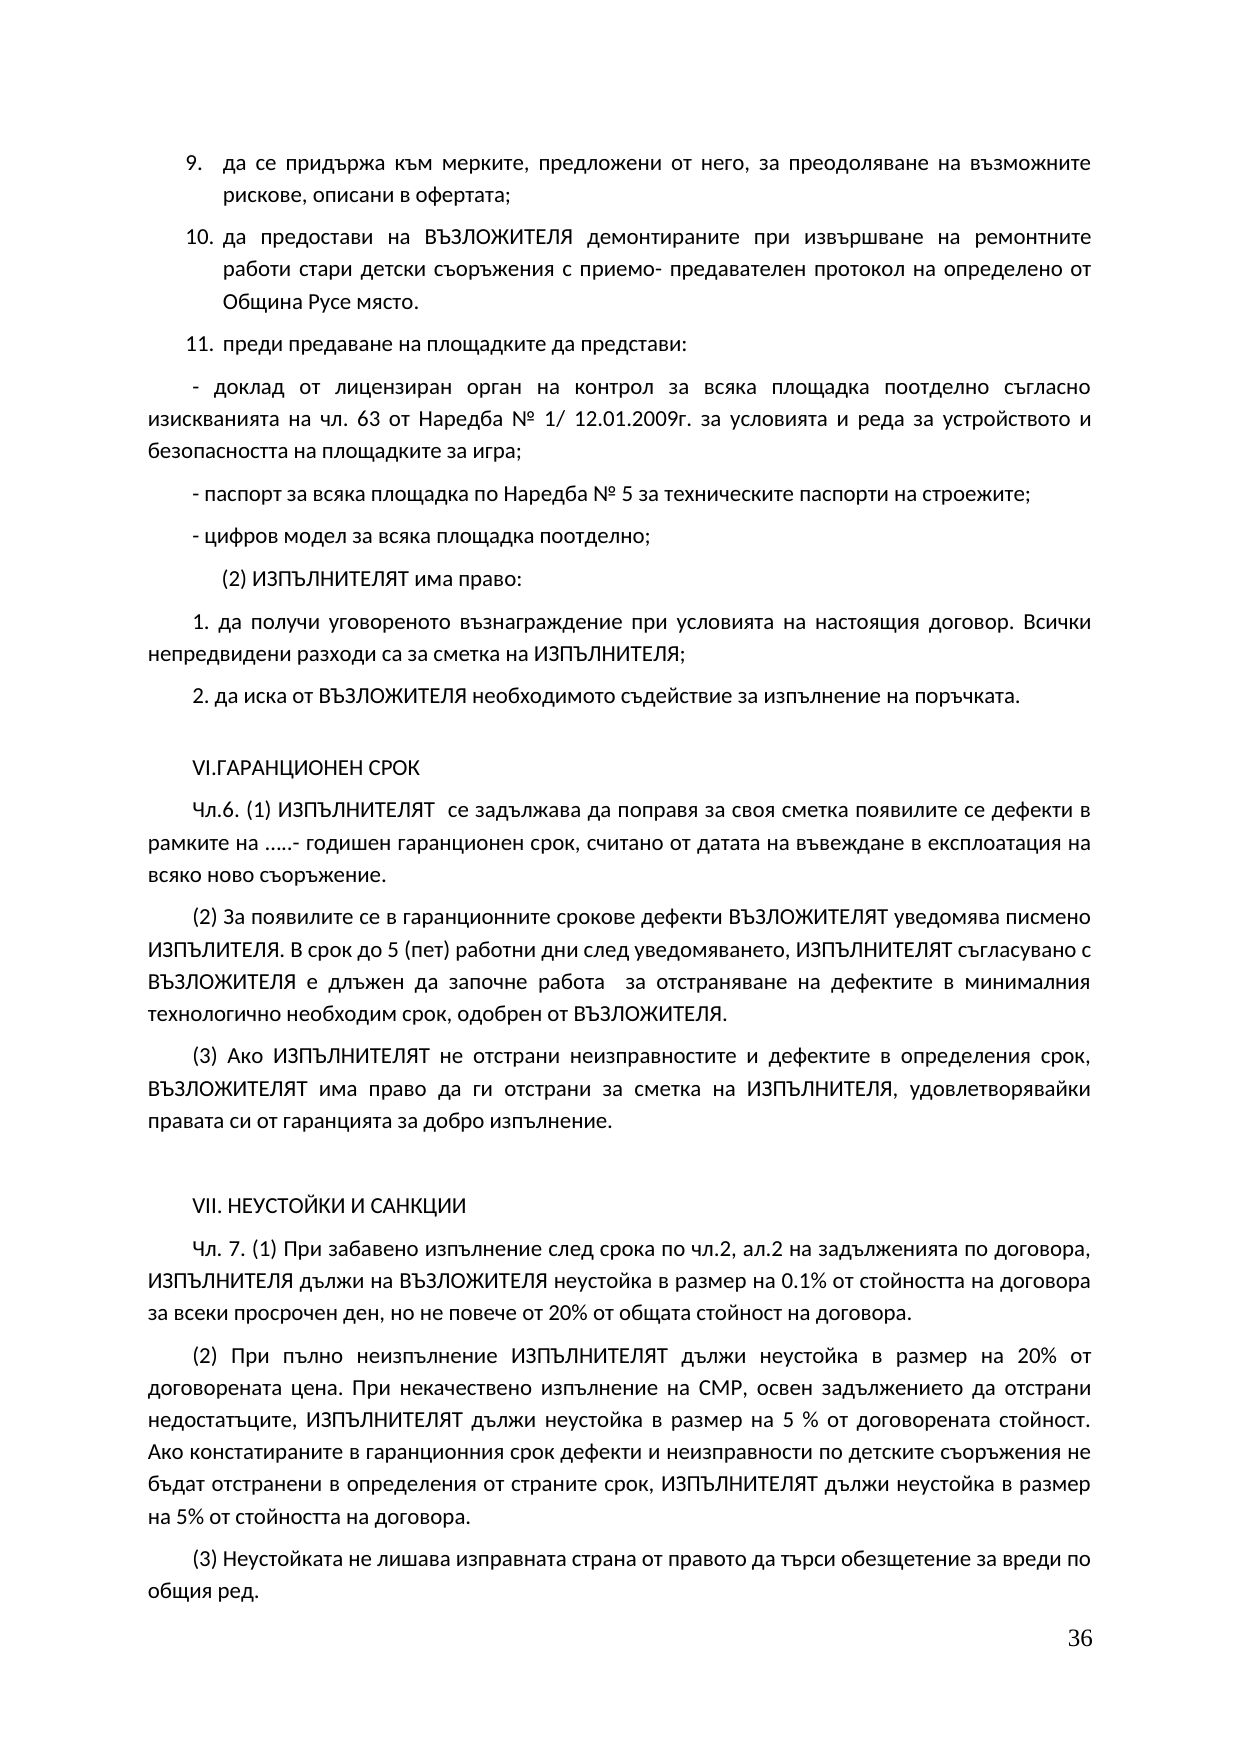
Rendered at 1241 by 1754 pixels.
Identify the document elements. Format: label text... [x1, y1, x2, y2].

text (3) Ако ИЗПЪЛНИТЕЛЯТ не отстрани неизправностите и дефектите в определения срок, ВЪЗЛОЖИТЕЛЯТ има право да ги отстрани за сметка на ИЗПЪЛНИТЕЛЯ, удовлетворявайки правата си от гаранцията за добро изпълнение. [148, 1042, 1093, 1134]
text - паспорт за всяка площадка по Наредба № 5 за техническите паспорти на строежите; [148, 479, 1093, 507]
text (2) ИЗПЪЛНИТЕЛЯТ има право: [148, 564, 1093, 592]
text VI.ГАРАНЦИОНЕН СРОК [148, 753, 1093, 781]
text Чл. 7. (1) При забавено изпълнение след срока по чл.2, ал.2 на задълженията по договора, ИЗПЪЛНИТЕЛЯ дължи на ВЪЗЛОЖИТЕЛЯ неустойка в размер на 0.1% от стойността на договора за всеки просрочен ден, но не повече от 20% от общата стойност на договора. [148, 1234, 1093, 1326]
list да предостави на ВЪЗЛОЖИТЕЛЯ демонтираните при извършване на ремонтните работи стари детски съоръжения с приемо- предавателен протокол на определено от Община Русе място. [185, 222, 1093, 315]
text 2. да иска от ВЪЗЛОЖИТЕЛЯ необходимото съдействие за изпълнение на поръчката. [148, 682, 1093, 709]
list преди предаване на площадките да представи: [185, 329, 1093, 357]
text 1. да получи уговореното възнаграждение при условията на настоящия договор. Всички непредвидени разходи са за сметка на ИЗПЪЛНИТЕЛЯ; [148, 607, 1093, 667]
list да се придържа към мерките, предложени от него, за преодоляване на възможните рискове, описани в офертата; [185, 148, 1093, 208]
text - доклад от лицензиран орган на контрол за всяка площадка поотделно съгласно изискванията на чл. 63 от Наредба № 1/ 12.01.2009г. за условията и реда за устройството и безопасността на площадките за игра; [148, 372, 1093, 464]
text (2) За появилите се в гаранционните срокове дефекти ВЪЗЛОЖИТЕЛЯТ уведомява писмено ИЗПЪЛИТЕЛЯ. В срок до 5 (пет) работни дни след уведомяването, ИЗПЪЛНИТЕЛЯТ съгласувано с ВЪЗЛОЖИТЕЛЯ е длъжен да започне работа за отстраняване на дефектите в минималния технологично необходим срок, одобрен от ВЪЗЛОЖИТЕЛЯ. [148, 902, 1093, 1027]
text VII. НЕУСТОЙКИ И САНКЦИИ [148, 1191, 1093, 1219]
text (2) При пълно неизпълнение ИЗПЪЛНИТЕЛЯТ дължи неустойка в размер на 20% от договорената цена. При некачествено изпълнение на СМР, освен задължението да отстрани недостатъците, ИЗПЪЛНИТЕЛЯТ дължи неустойка в размер на 5 % от договорената стойност. Ако констатираните в гаранционния срок дефекти и неизправности по детските съоръжения не бъдат отстранени в определения от страните срок, ИЗПЪЛНИТЕЛЯТ дължи неустойка в размер на 5% от стойността на договора. [148, 1341, 1093, 1530]
text - цифров модел за всяка площадка поотделно; [148, 522, 1093, 549]
text Чл.6. (1) ИЗПЪЛНИТЕЛЯТ се задължава да поправя за своя сметка появилите се дефекти в рамките на …..- годишен гаранционен срок, считано от датата на въвеждане в експлоатация на всяко ново съоръжение. [148, 796, 1093, 888]
text (3) Неустойката не лишава изправната страна от правото да търси обезщетение за вреди по общия ред. [148, 1544, 1093, 1604]
